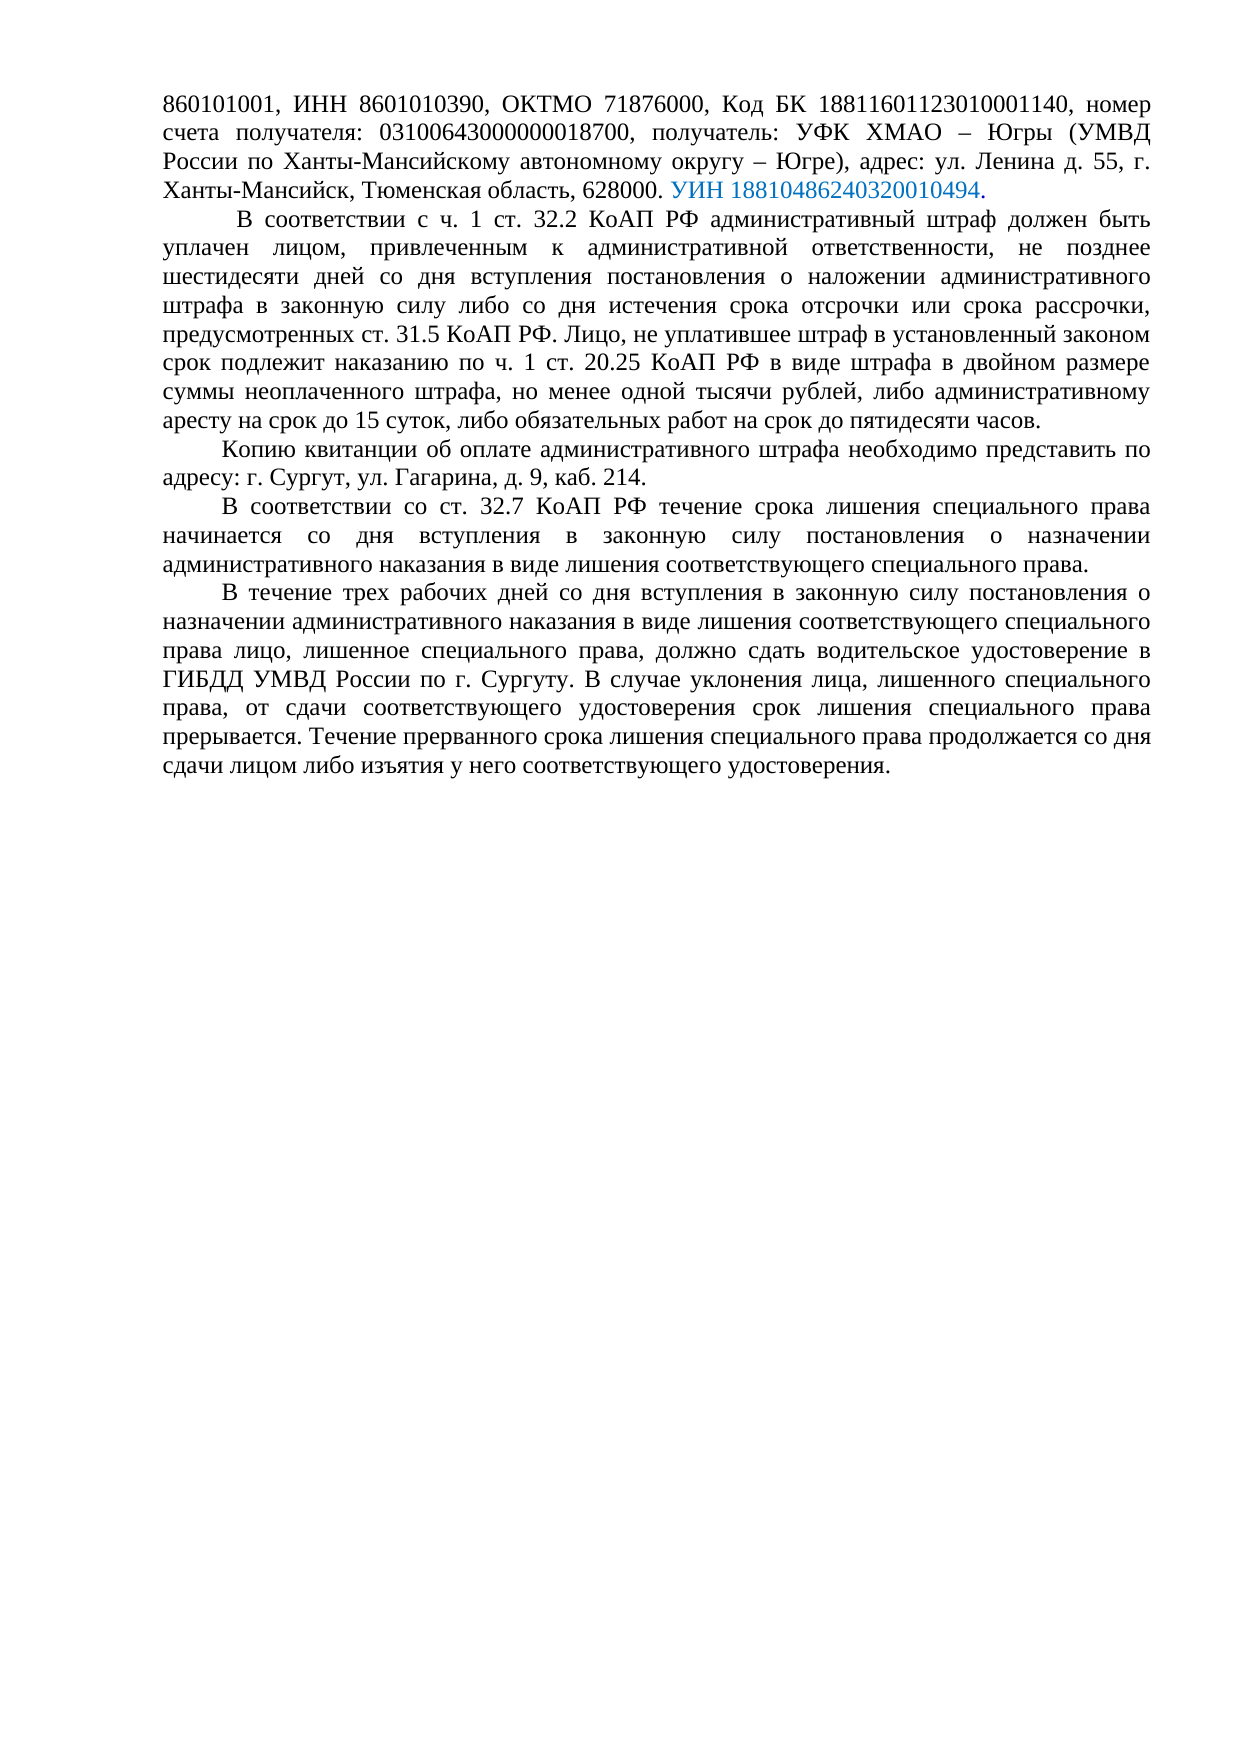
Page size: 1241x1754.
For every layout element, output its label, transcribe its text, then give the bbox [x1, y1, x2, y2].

text В течение трех рабочих дней со дня вступления в законную силу постановления о назначении административного наказания в виде лишения соответствующего специального права лицо, лишенное специального права, должно сдать водительское удостоверение в ГИБДД УМВД России по г. Сургуту. В случае уклонения лица, лишенного специального права, от сдачи соответствующего удостоверения срок лишения специального права прерывается. Течение прерванного срока лишения специального права продолжается со дня сдачи лицом либо изъятия у него соответствующего удостоверения. [162, 577, 1152, 779]
text Копию квитанции об оплате административного штрафа необходимо представить по адресу: г. Сургут, ул. Гагарина, д. 9, каб. 214. [162, 434, 1152, 491]
text В соответствии со ст. 32.7 КоАП РФ течение срока лишения специального права начинается со дня вступления в законную силу постановления о назначении административного наказания в виде лишения соответствующего специального права. [162, 491, 1152, 577]
text В соответствии с ч. 1 ст. 32.2 КоАП РФ административный штраф должен быть уплачен лицом, привлеченным к административной ответственности, не позднее шестидесяти дней со дня вступления постановления о наложении административного штрафа в законную силу либо со дня истечения срока отсрочки или срока рассрочки, предусмотренных ст. 31.5 КоАП РФ. Лицо, не уплатившее штраф в установленный законом срок подлежит наказанию по ч. 1 ст. 20.25 КоАП РФ в виде штрафа в двойном размере суммы неоплаченного штрафа, но менее одной тысячи рублей, либо административному аресту на срок до 15 суток, либо обязательных работ на срок до пятидесяти часов. [162, 204, 1152, 434]
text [162, 89, 1152, 204]
